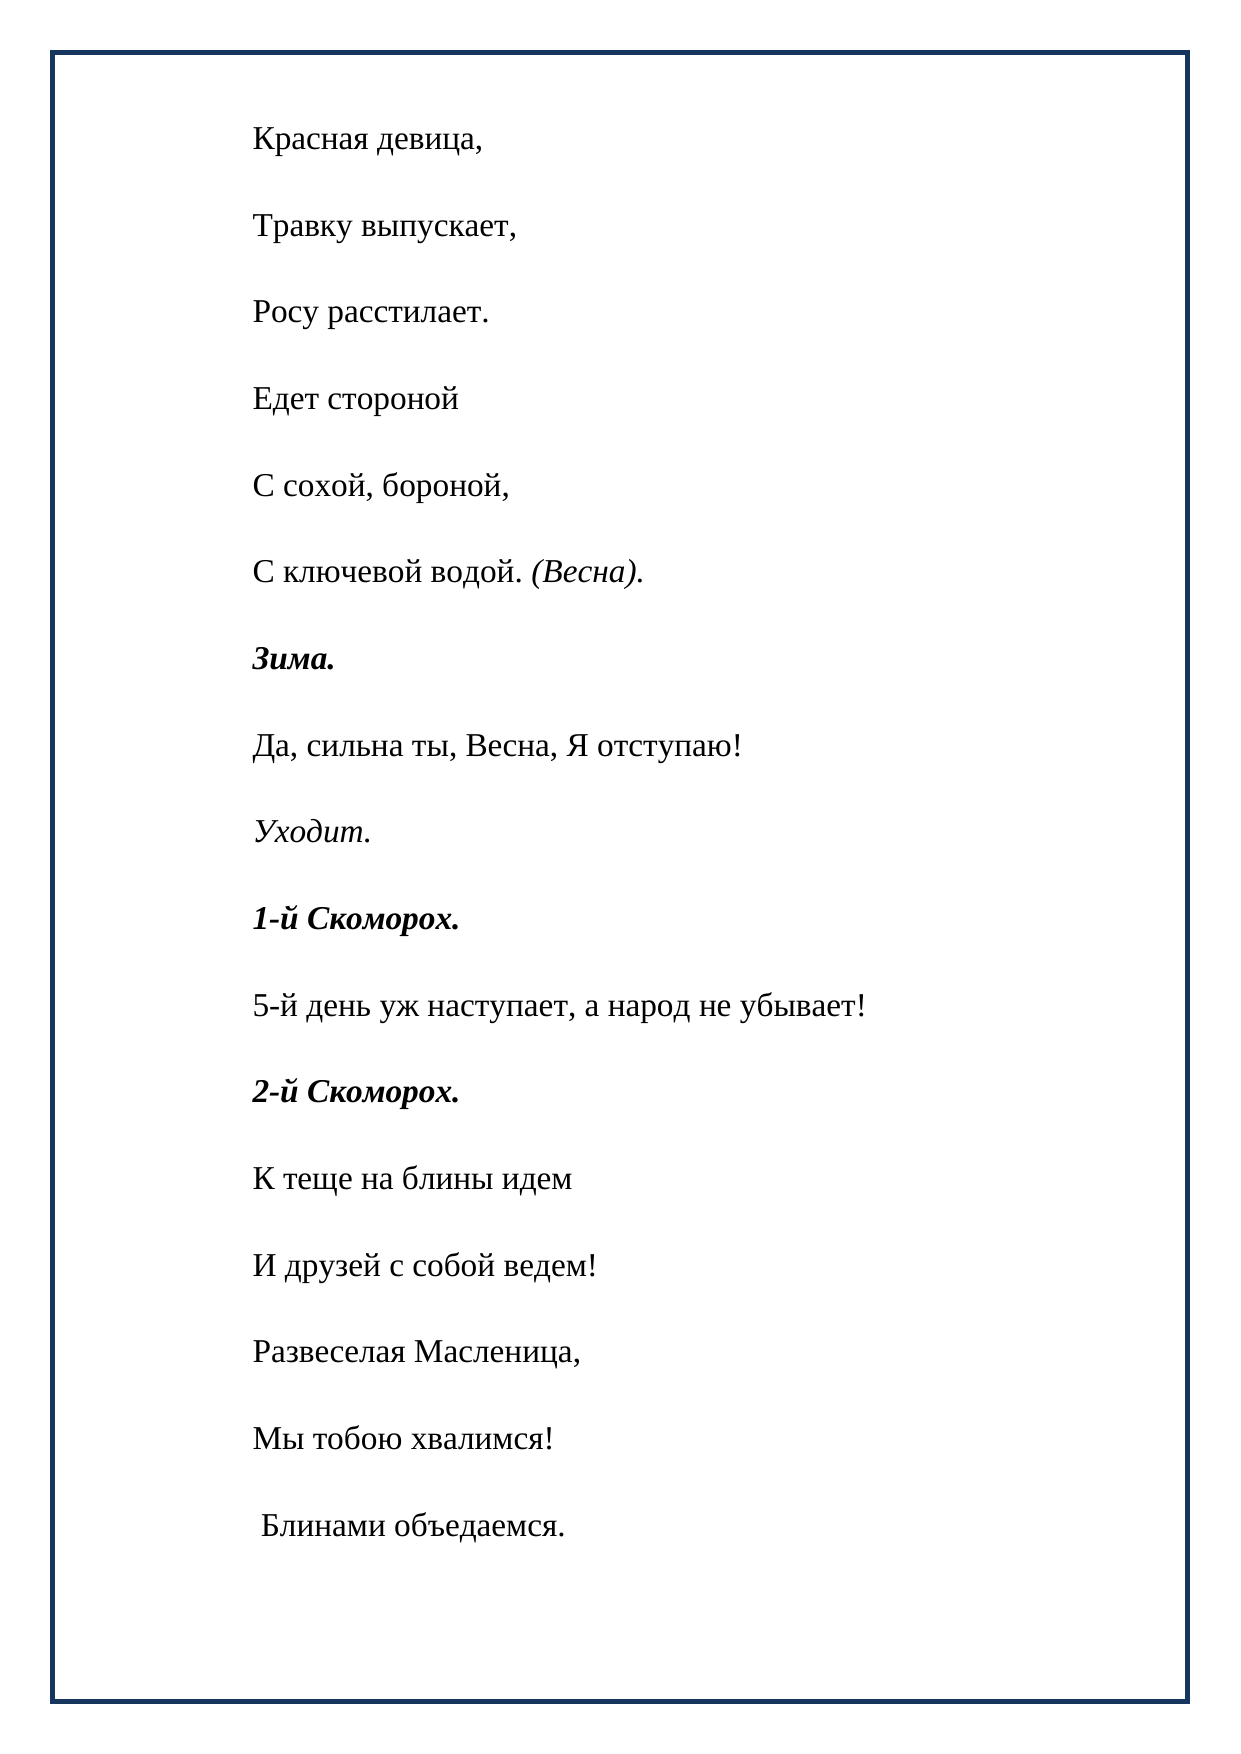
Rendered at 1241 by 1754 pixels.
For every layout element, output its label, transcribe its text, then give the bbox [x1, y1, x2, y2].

text Зима. [252, 638, 1152, 676]
text Да, сильна ты, Весна, Я отступаю! [252, 725, 1152, 763]
text С сохой, бороной, [252, 465, 1152, 503]
text К теще на блины идем [252, 1158, 1152, 1196]
text Мы тобою хвалимся! [252, 1418, 1152, 1456]
text Блинами объедаемся. [177, 1505, 1152, 1543]
text Травку выпускает, [252, 205, 1152, 243]
text Уходит. [252, 811, 1152, 850]
text Красная девица, [252, 118, 1152, 156]
text Едет стороной [252, 378, 1152, 416]
text Росу расстилает. [252, 291, 1152, 330]
text 1-й Скоморох. [252, 898, 1152, 936]
text 5-й день уж наступает, а народ не убывает! [252, 985, 1152, 1023]
text И друзей с собой ведем! [252, 1245, 1152, 1283]
text С ключевой водой. (Весна). [252, 551, 1152, 590]
text 2-й Скоморох. [252, 1071, 1152, 1110]
text Развеселая Масленица, [252, 1331, 1152, 1370]
